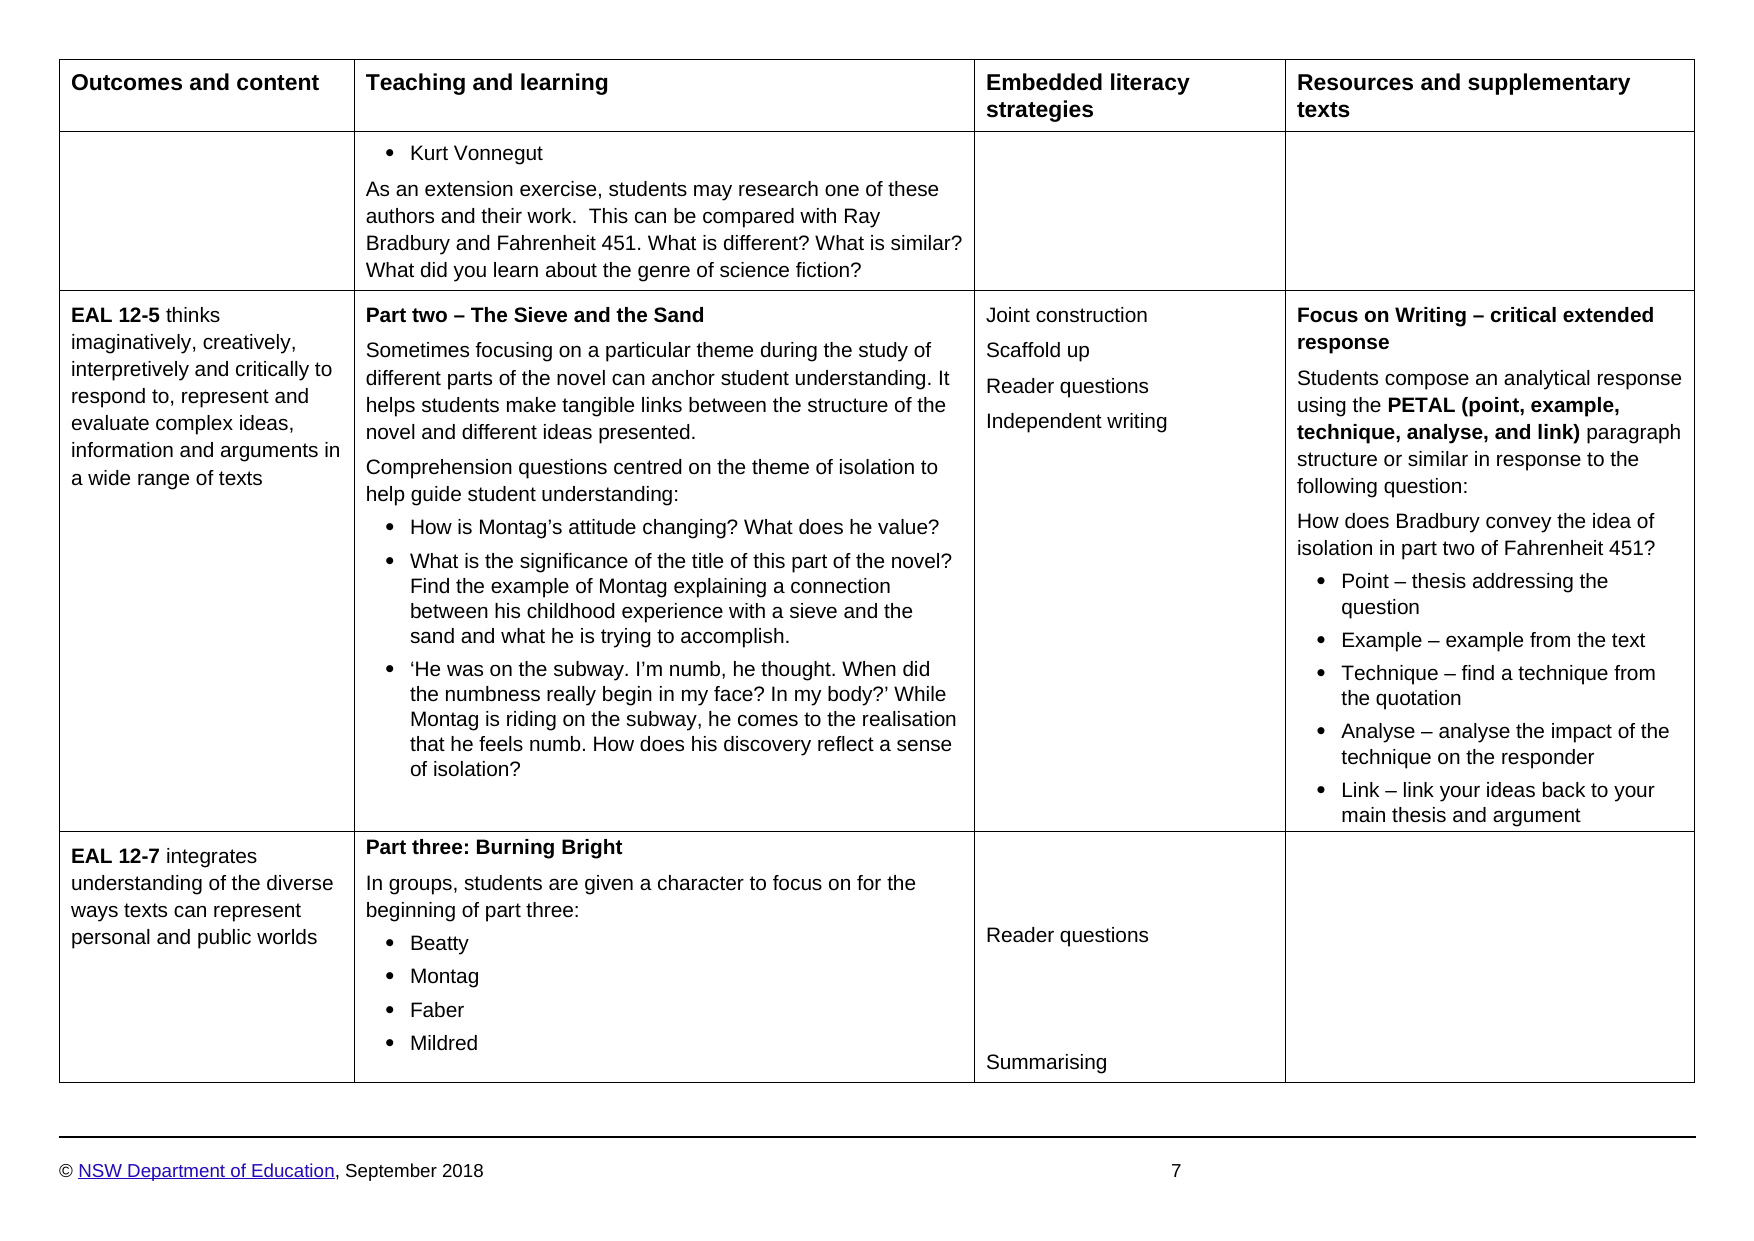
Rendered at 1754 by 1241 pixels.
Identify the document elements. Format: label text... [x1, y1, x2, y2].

table_cell Joint construction Scaffold up Reader questions Independent writing [975, 291, 1285, 831]
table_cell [355, 132, 974, 290]
table_header Teaching and learning [355, 60, 974, 131]
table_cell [355, 832, 974, 1082]
table_cell Reader questions Summarising [975, 832, 1285, 1082]
table_cell [1286, 832, 1694, 1082]
table_header Outcomes and content [60, 60, 354, 131]
table_cell Part two – The Sieve and the Sand Sometimes focusing on a particular theme during the study of different parts of the novel can anchor student understanding. It helps students make tangible links between the structure of the novel and different ideas presented. Comprehension questions centred on the theme of isolation to help guide student understanding: How is Montag’s attitude changing? What does he value? What is the significance of the title of this part of the novel? Find the example of Montag explaining a connection between his childhood experience with a sieve and the sand and what he is trying to accomplish. ‘He was on the subway. I’m numb, he thought. When did the numbness really begin in my face? In my body?’ While Montag is riding on the subway, he comes to the realisation that he feels numb. How does his discovery reflect a sense of isolation? [355, 291, 974, 831]
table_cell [1286, 132, 1694, 290]
table_header Embedded literacy strategies [975, 60, 1285, 131]
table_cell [975, 132, 1285, 290]
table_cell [60, 132, 354, 290]
table_header Resources and supplementary texts [1286, 60, 1694, 131]
table_cell Focus on Writing – critical extended response Students compose an analytical response using the PETAL (point, example, technique, analyse, and link) paragraph structure or similar in response to the following question: How does Bradbury convey the idea of isolation in part two of Fahrenheit 451? Point – thesis addressing the question Example – example from the text Technique – find a technique from the quotation Analyse – analyse the impact of the technique on the responder Link – link your ideas back to your main thesis and argument [1286, 291, 1694, 831]
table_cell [60, 832, 354, 1082]
table_cell EAL 12-5 thinks imaginatively, creatively, interpretively and critically to respond to, represent and evaluate complex ideas, information and arguments in a wide range of texts [60, 291, 354, 831]
